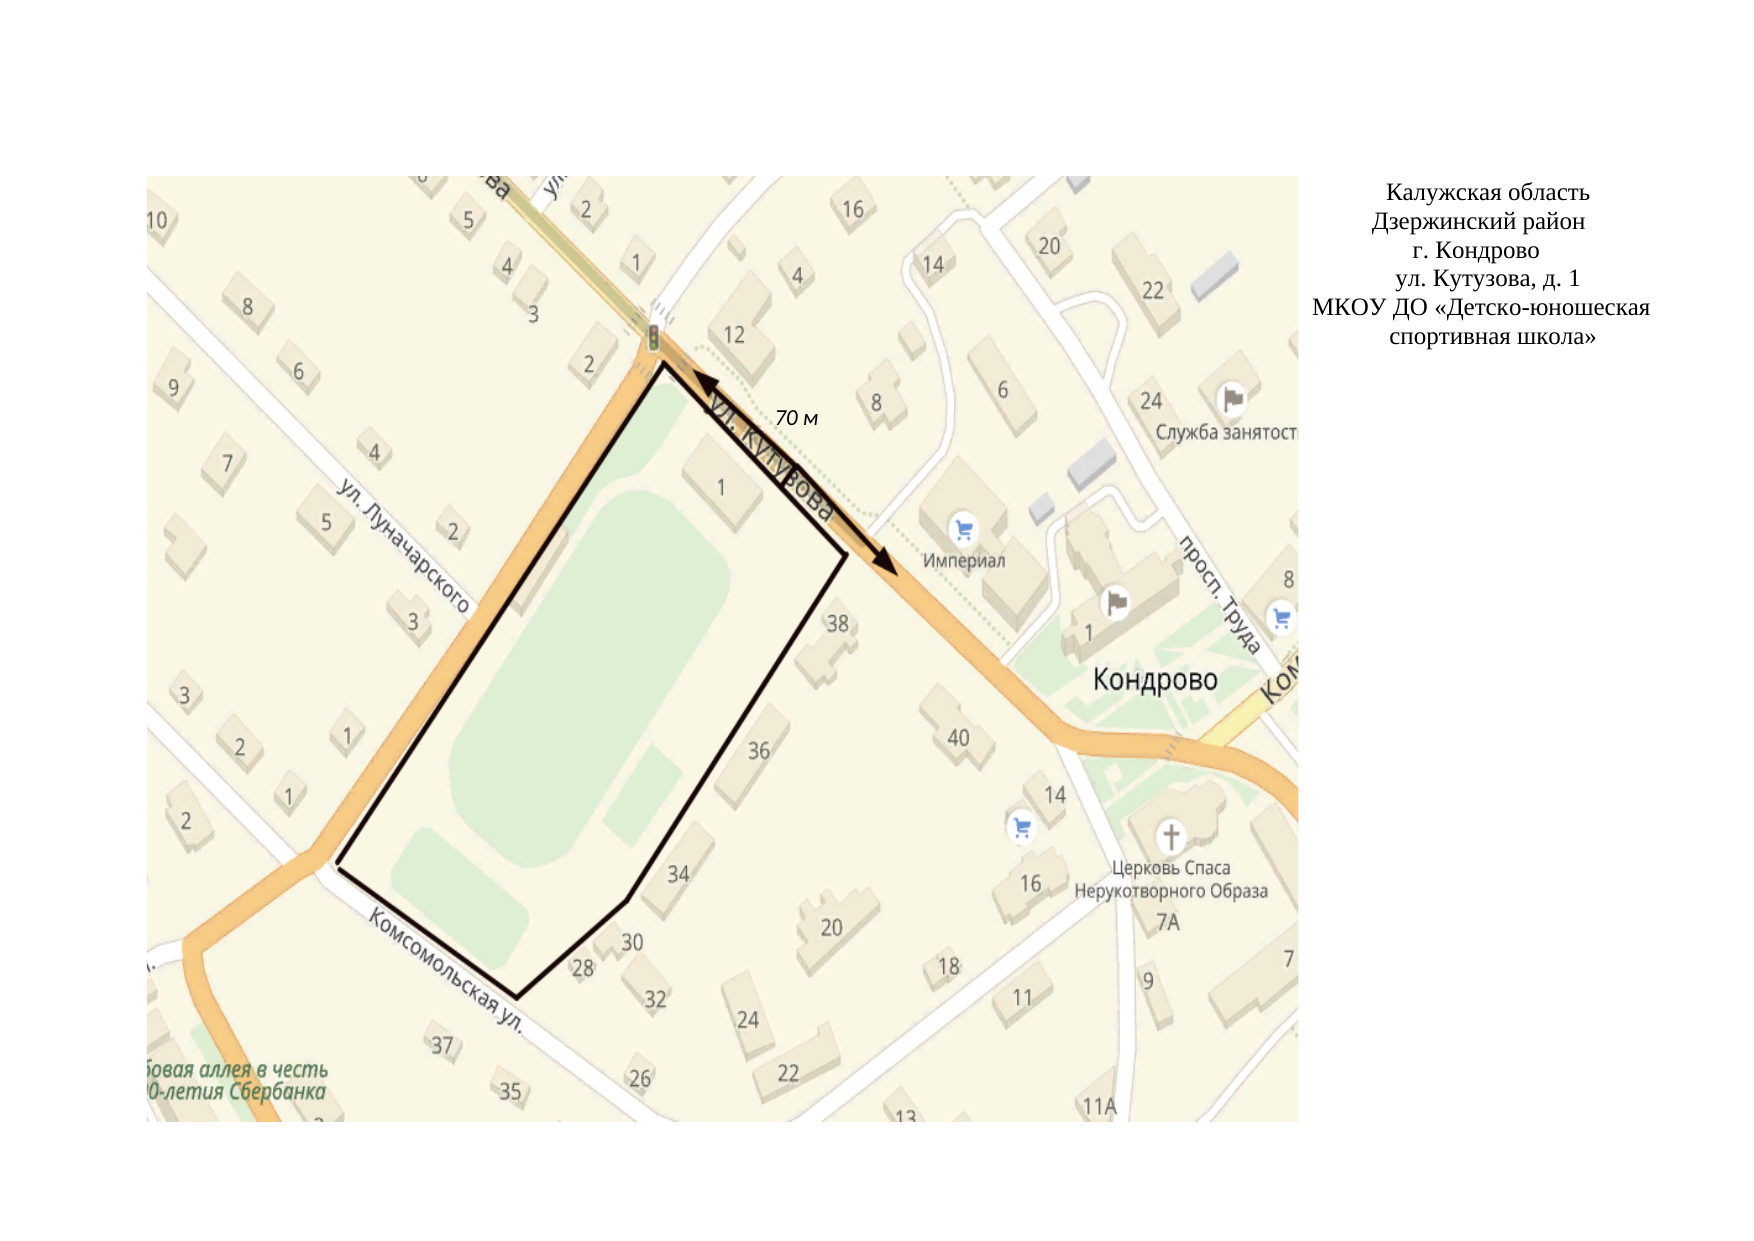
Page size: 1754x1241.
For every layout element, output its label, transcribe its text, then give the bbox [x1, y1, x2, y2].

picture [146, 431, 1299, 1122]
text спортивная школа» [118, 321, 1639, 350]
text Дзержинский район [118, 206, 1639, 235]
text г. Кондрово [118, 235, 1639, 263]
picture [146, 350, 1299, 403]
text ул. Кутузова, д. 1 [118, 263, 1639, 292]
text МКОУ ДО «Детско-юношеская [118, 292, 1668, 321]
text 70 м [118, 403, 1639, 431]
text Калужская область [118, 177, 1639, 206]
